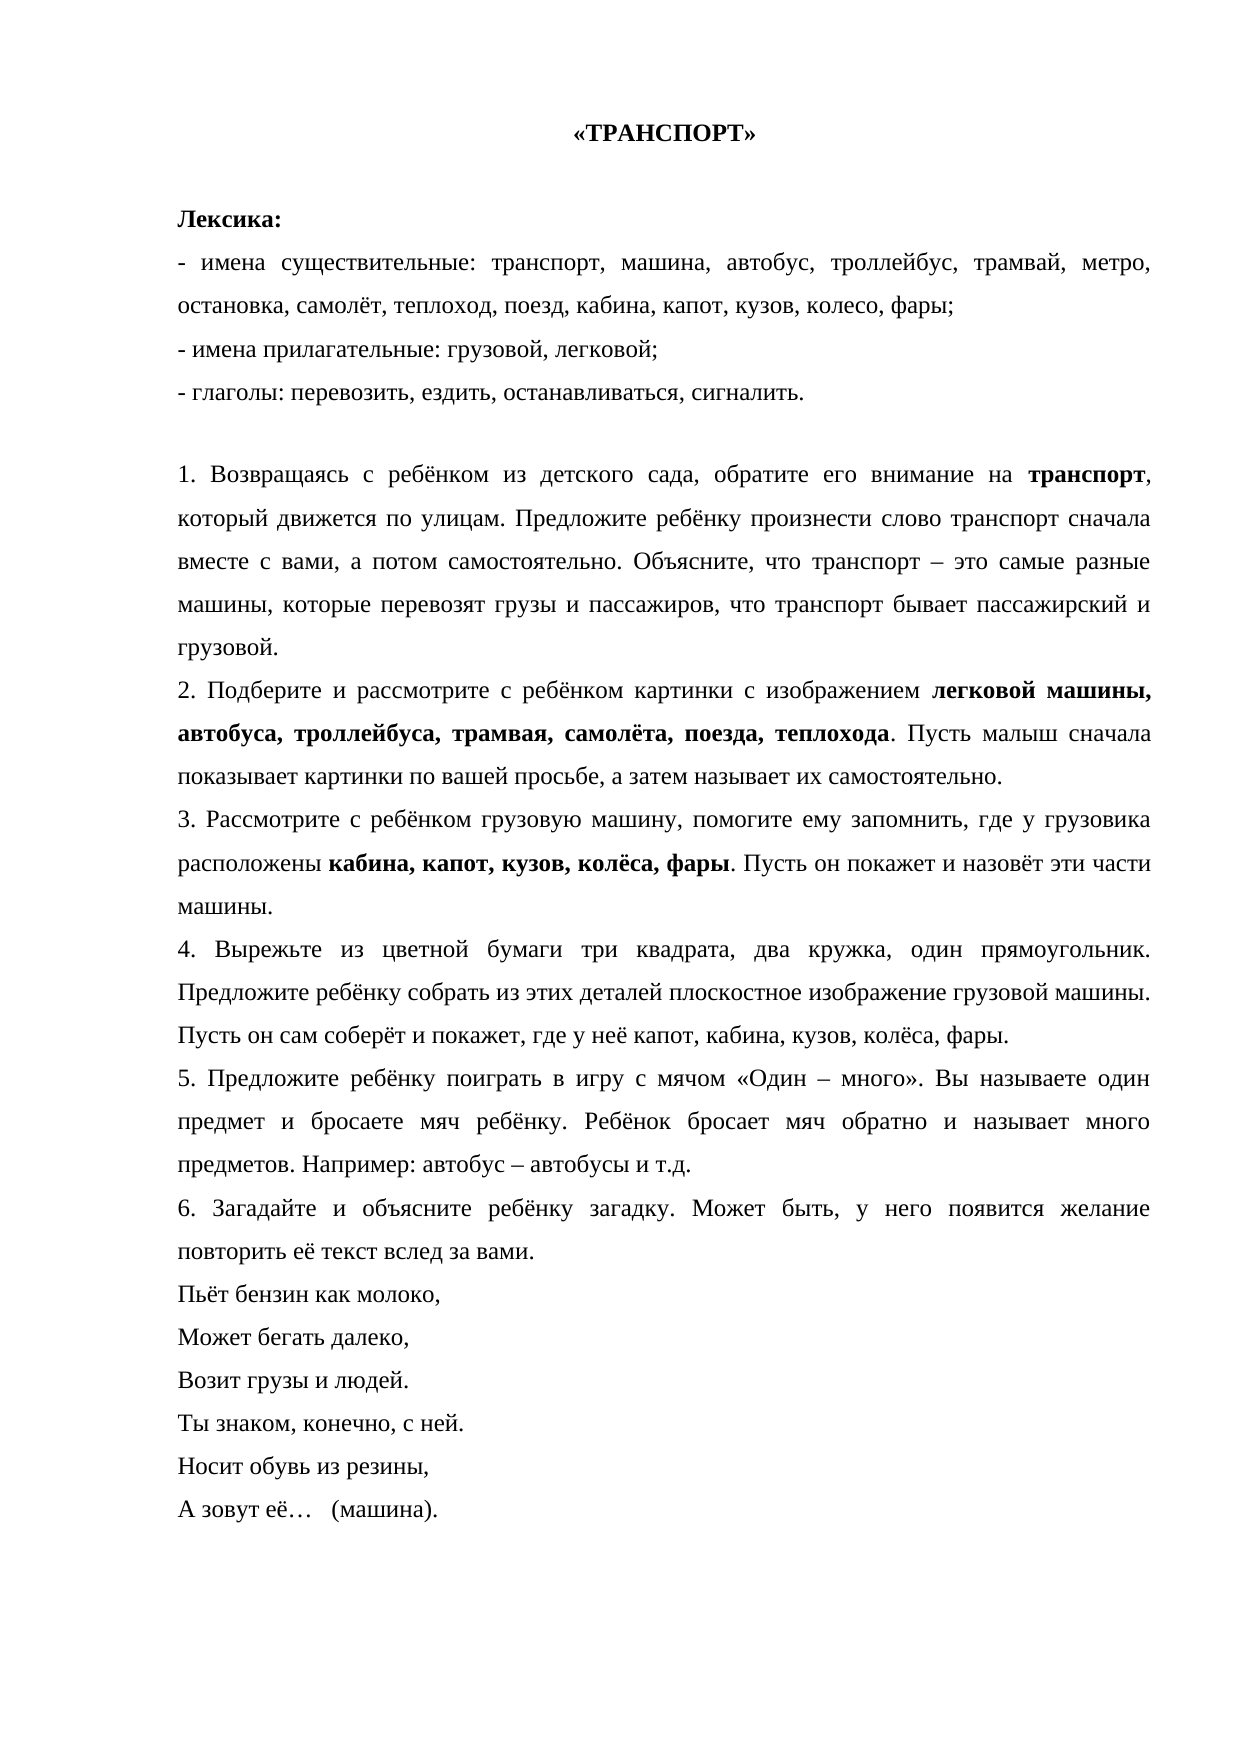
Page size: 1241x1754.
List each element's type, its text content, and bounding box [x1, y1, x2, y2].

text Может бегать далеко, [177, 1322, 1152, 1351]
text 4. Вырежьте из цветной бумаги три квадрата, два кружка, один прямоугольник. Предложите ребёнку собрать из этих деталей плоскостное изображение грузовой машины. Пусть он сам соберёт и покажет, где у неё капот, кабина, кузов, колёса, фары. [177, 934, 1152, 1049]
text Носит обувь из резины, [177, 1451, 1152, 1480]
text 5. Предложите ребёнку поиграть в игру с мячом «Один – много». Вы называете один предмет и бросаете мяч ребёнку. Ребёнок бросает мяч обратно и называет много предметов. Например: автобус – автобусы и т.д. [177, 1063, 1152, 1178]
text Ты знаком, конечно, с ней. [177, 1408, 1152, 1437]
text А зовут её… (машина). [177, 1494, 1152, 1523]
text Пьёт бензин как молоко, [177, 1279, 1152, 1308]
text 3. Рассмотрите с ребёнком грузовую машину, помогите ему запомнить, где у грузовика расположены кабина, капот, кузов, колёса, фары. Пусть он покажет и назовёт эти части машины. [177, 804, 1152, 919]
text Возит грузы и людей. [177, 1365, 1152, 1394]
text - имена прилагательные: грузовой, легковой; [177, 334, 1152, 362]
text «ТРАНСПОРТ» [177, 118, 1152, 147]
text - имена существительные: транспорт, машина, автобус, троллейбус, трамвай, метро, остановка, самолёт, теплоход, поезд, кабина, капот, кузов, колесо, фары; [177, 247, 1152, 319]
text 6. Загадайте и объясните ребёнку загадку. Может быть, у него появится желание повторить её текст вслед за вами. [177, 1193, 1152, 1264]
text Лексика: [177, 204, 1152, 233]
text - глаголы: перевозить, ездить, останавливаться, сигналить. [177, 377, 1152, 406]
text 2. Подберите и рассмотрите с ребёнком картинки с изображением легковой машины, автобуса, троллейбуса, трамвая, самолёта, поезда, теплохода. Пусть малыш сначала показывает картинки по вашей просьбе, а затем называет их самостоятельно. [177, 675, 1152, 790]
text 1. Возвращаясь с ребёнком из детского сада, обратите его внимание на транспорт, который движется по улицам. Предложите ребёнку произнести слово транспорт сначала вместе с вами, а потом самостоятельно. Объясните, что транспорт – это самые разные машины, которые перевозят грузы и пассажиров, что транспорт бывает пассажирский и грузовой. [177, 459, 1152, 661]
